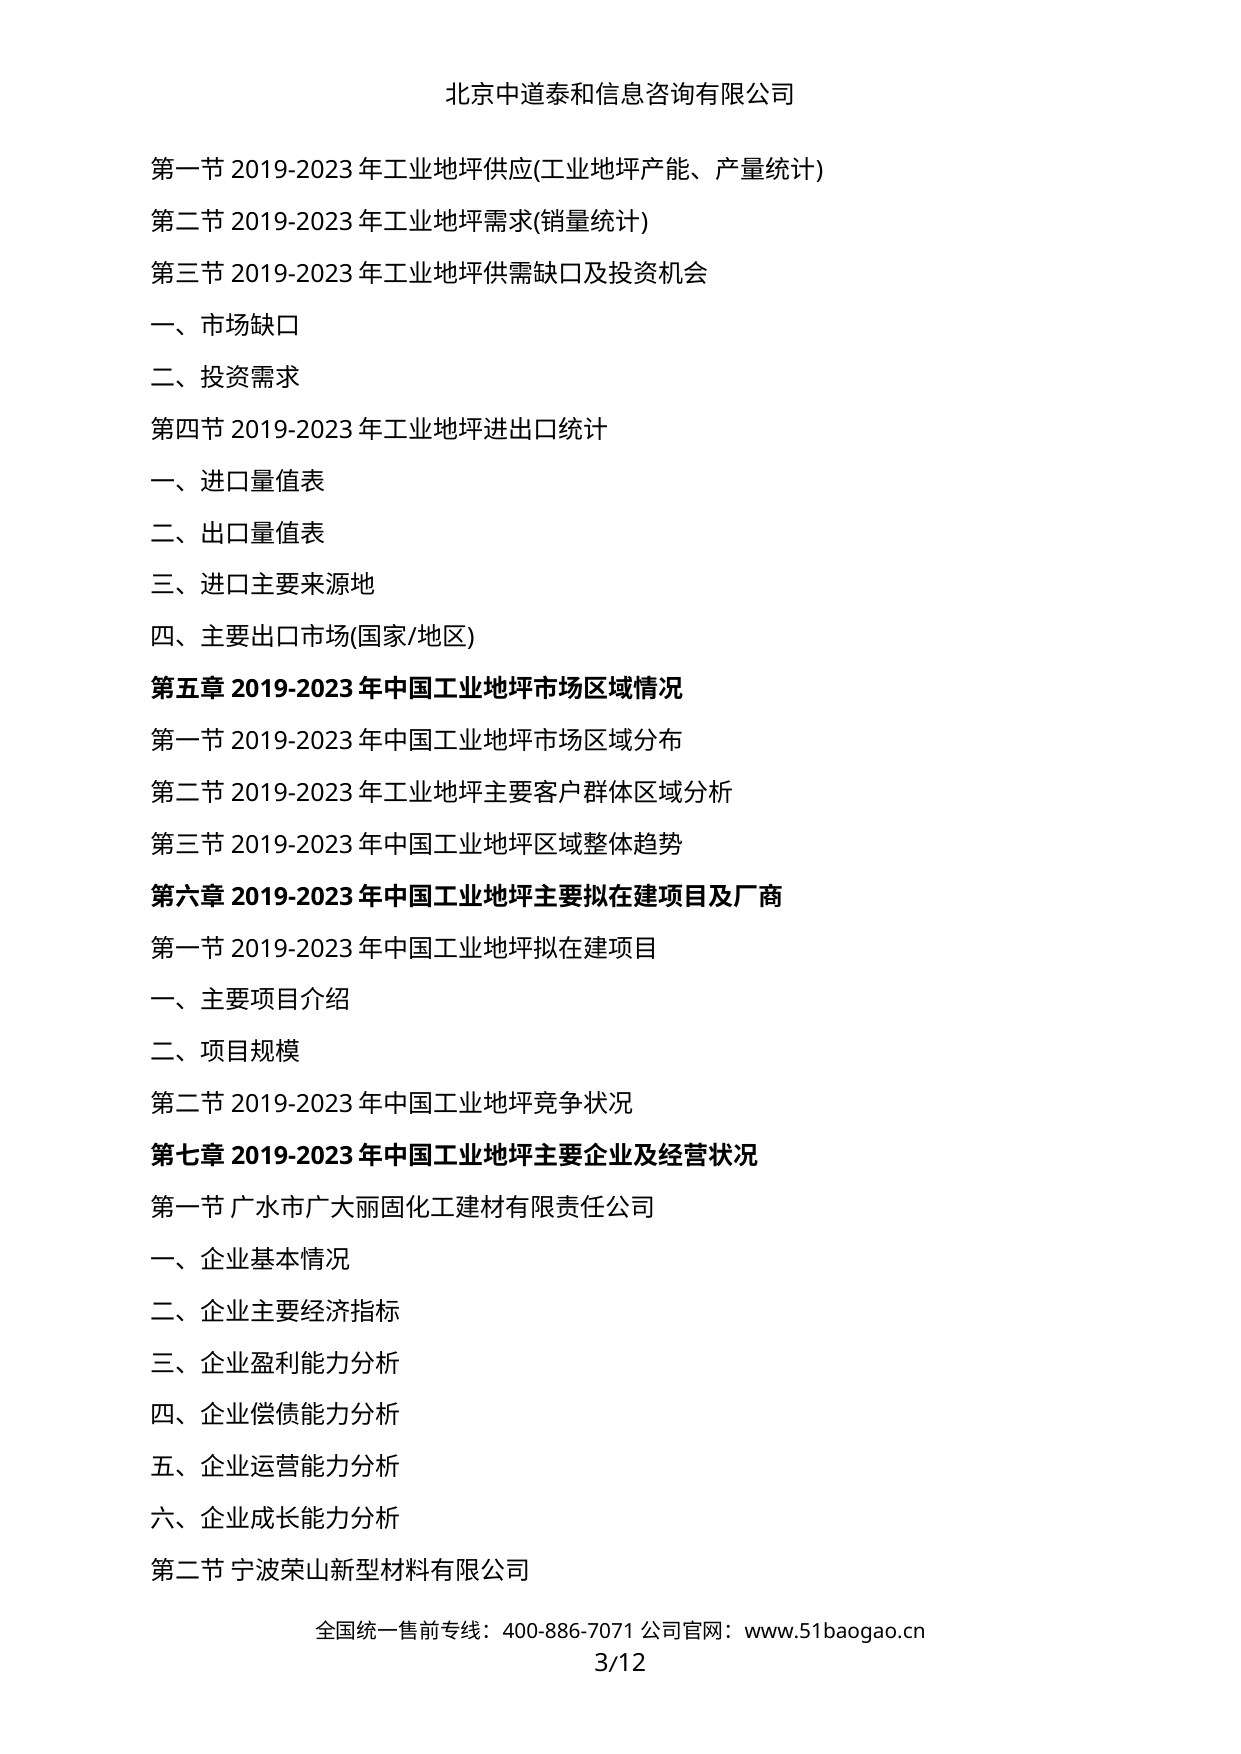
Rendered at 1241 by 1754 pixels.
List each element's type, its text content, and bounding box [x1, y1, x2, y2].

text 六、企业成长能力分析 [150, 1499, 1090, 1535]
text 二、投资需求 [150, 357, 1090, 394]
text 四、企业偿债能力分析 [150, 1395, 1090, 1431]
text 第二节 2019-2023年工业地坪需求(销量统计) [150, 202, 1090, 238]
text 第三节 2019-2023年工业地坪供需缺口及投资机会 [150, 254, 1090, 290]
text 一、进口量值表 [150, 461, 1090, 497]
text 第七章 2019-2023年中国工业地坪主要企业及经营状况 [150, 1136, 1090, 1172]
text 四、主要出口市场(国家/地区) [150, 617, 1090, 653]
text 二、出口量值表 [150, 513, 1090, 549]
text 第三节 2019-2023年中国工业地坪区域整体趋势 [150, 824, 1090, 861]
text 第一节 广水市广大丽固化工建材有限责任公司 [150, 1187, 1090, 1224]
text 二、项目规模 [150, 1032, 1090, 1068]
text 二、企业主要经济指标 [150, 1291, 1090, 1327]
text 第五章 2019-2023年中国工业地坪市场区域情况 [150, 669, 1090, 705]
text 一、市场缺口 [150, 306, 1090, 342]
text 第一节 2019-2023年工业地坪供应(工业地坪产能、产量统计) [150, 150, 1090, 186]
text 一、企业基本情况 [150, 1239, 1090, 1276]
text 第六章 2019-2023年中国工业地坪主要拟在建项目及厂商 [150, 876, 1090, 912]
text 一、主要项目介绍 [150, 980, 1090, 1016]
text 第二节 2019-2023年工业地坪主要客户群体区域分析 [150, 772, 1090, 809]
text 第二节 2019-2023年中国工业地坪竞争状况 [150, 1084, 1090, 1120]
text 第四节 2019-2023年工业地坪进出口统计 [150, 409, 1090, 446]
text 三、进口主要来源地 [150, 565, 1090, 601]
text 三、企业盈利能力分析 [150, 1343, 1090, 1379]
text 第一节 2019-2023年中国工业地坪市场区域分布 [150, 721, 1090, 757]
text 第二节 宁波荣山新型材料有限公司 [150, 1551, 1090, 1587]
text 五、企业运营能力分析 [150, 1447, 1090, 1483]
text 第一节 2019-2023年中国工业地坪拟在建项目 [150, 928, 1090, 964]
